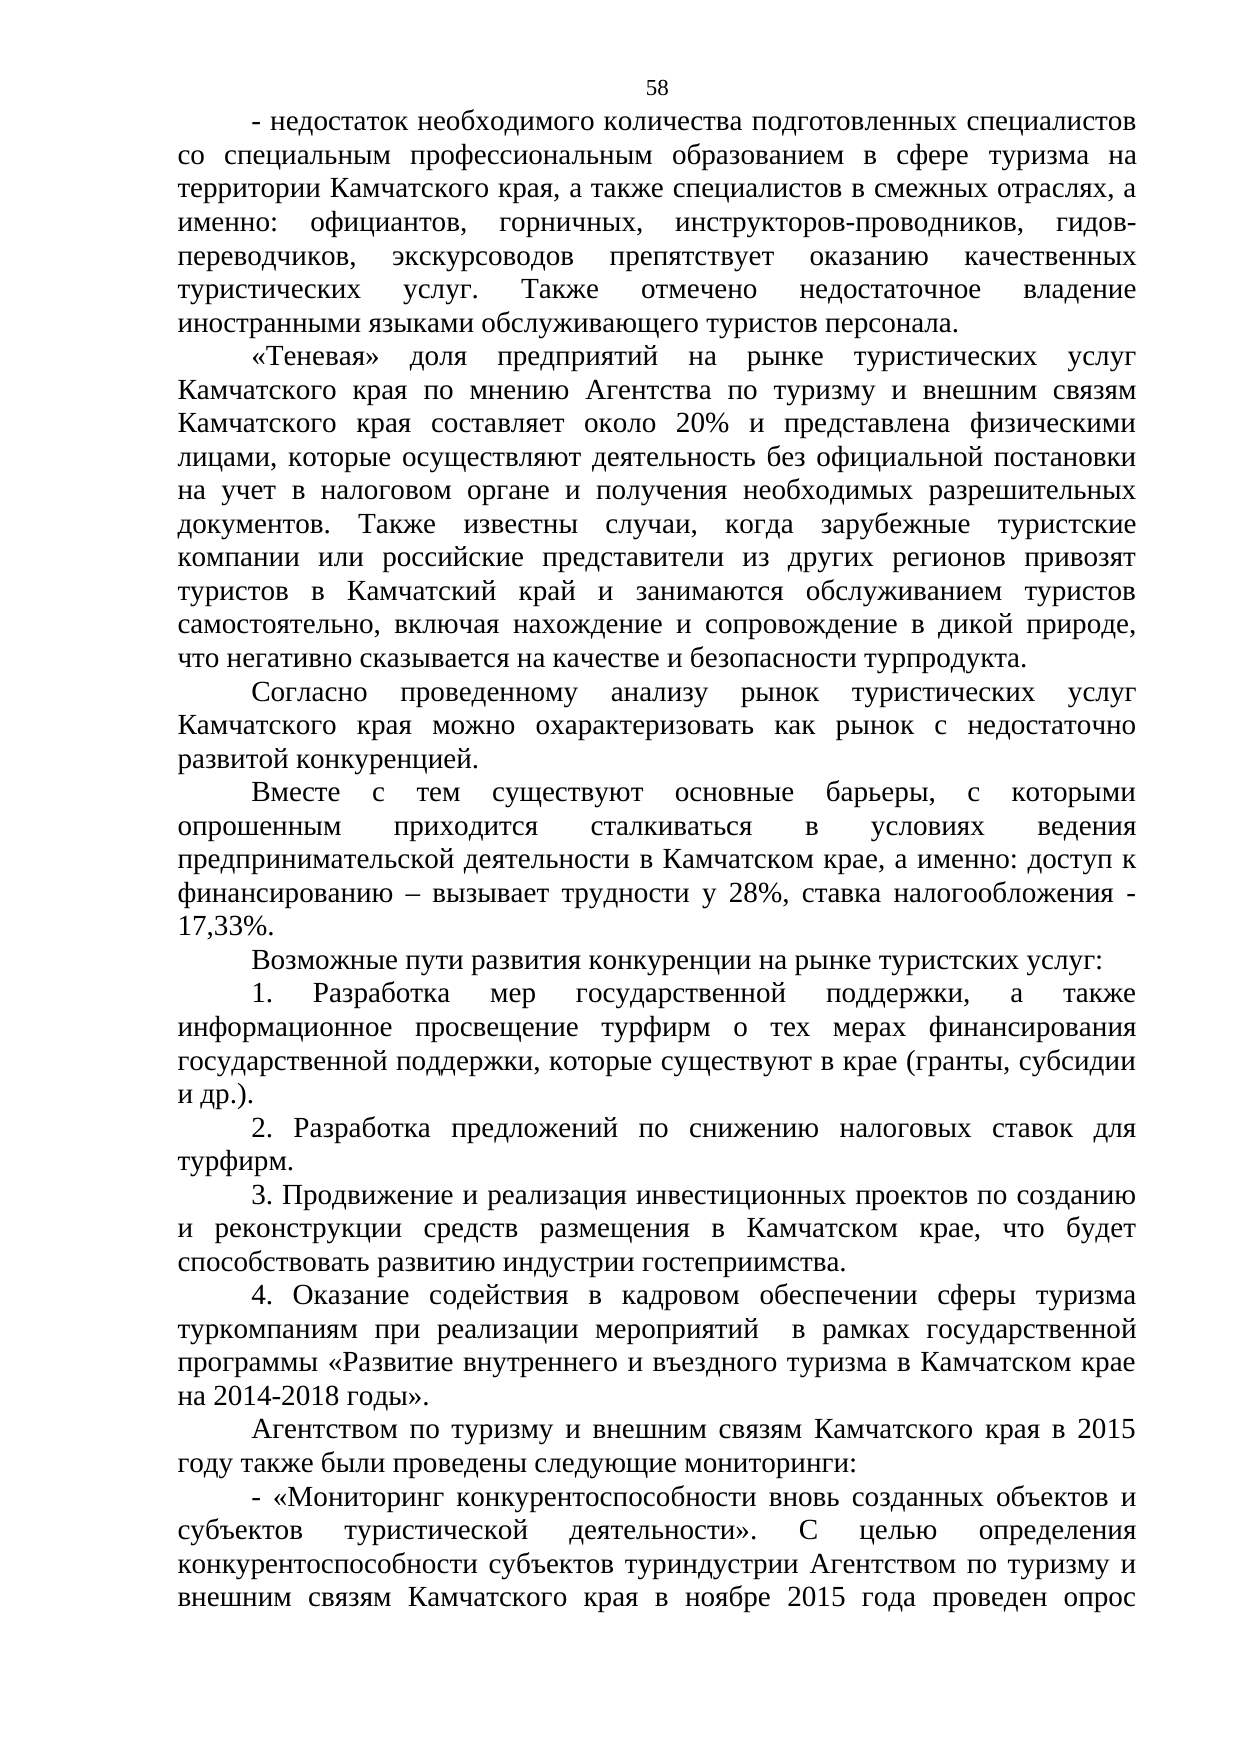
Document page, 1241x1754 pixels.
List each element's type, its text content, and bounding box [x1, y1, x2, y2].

text Согласно проведенному анализу рынок туристических услуг Камчатского края можно охарактеризовать как рынок с недостаточно развитой конкуренцией. [177, 674, 1137, 774]
text Агентством по туризму и внешним связям Камчатского края в 2015 году также были проведены следующие мониторинги: [177, 1412, 1137, 1479]
text Возможные пути развития конкуренции на рынке туристских услуг: [177, 942, 1137, 976]
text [177, 1479, 1137, 1613]
text 4. Оказание содействия в кадровом обеспечении сферы туризма туркомпаниям при реализации мероприятий в рамках государственной программы «Развитие внутреннего и въездного туризма в Камчатском крае на 2014-2018 годы». [177, 1277, 1137, 1412]
text Вместе с тем существуют основные барьеры, с которыми опрошенным приходится сталкиваться в условиях ведения предпринимательской деятельности в Камчатском крае, а именно: доступ к финансированию – вызывает трудности у 28%, ставка налогообложения - 17,33%. [177, 774, 1137, 942]
text 3. Продвижение и реализация инвестиционных проектов по созданию и реконструкции средств размещения в Камчатском крае, что будет способствовать развитию индустрии гостеприимства. [177, 1177, 1137, 1277]
text 2. Разработка предложений по снижению налоговых ставок для турфирм. [177, 1110, 1137, 1177]
text «Теневая» доля предприятий на рынке туристических услуг Камчатского края по мнению Агентства по туризму и внешним связям Камчатского края составляет около 20% и представлена физическими лицами, которые осуществляют деятельность без официальной постановки на учет в налоговом органе и получения необходимых разрешительных документов. Также известны случаи, когда зарубежные туристские компании или российские представители из других регионов привозят туристов в Камчатский край и занимаются обслуживанием туристов самостоятельно, включая нахождение и сопровождение в дикой природе, что негативно сказывается на качестве и безопасности турпродукта. [177, 338, 1137, 674]
text 1. Разработка мер государственной поддержки, а также информационное просвещение турфирм о тех мерах финансирования государственной поддержки, которые существуют в крае (гранты, субсидии и др.). [177, 976, 1137, 1110]
text - недостаток необходимого количества подготовленных специалистов со специальным профессиональным образованием в сфере туризма на территории Камчатского края, а также специалистов в смежных отраслях, а именно: официантов, горничных, инструкторов-проводников, гидов-переводчиков, экскурсоводов препятствует оказанию качественных туристических услуг. Также отмечено недостаточное владение иностранными языками обслуживающего туристов персонала. [177, 103, 1137, 338]
